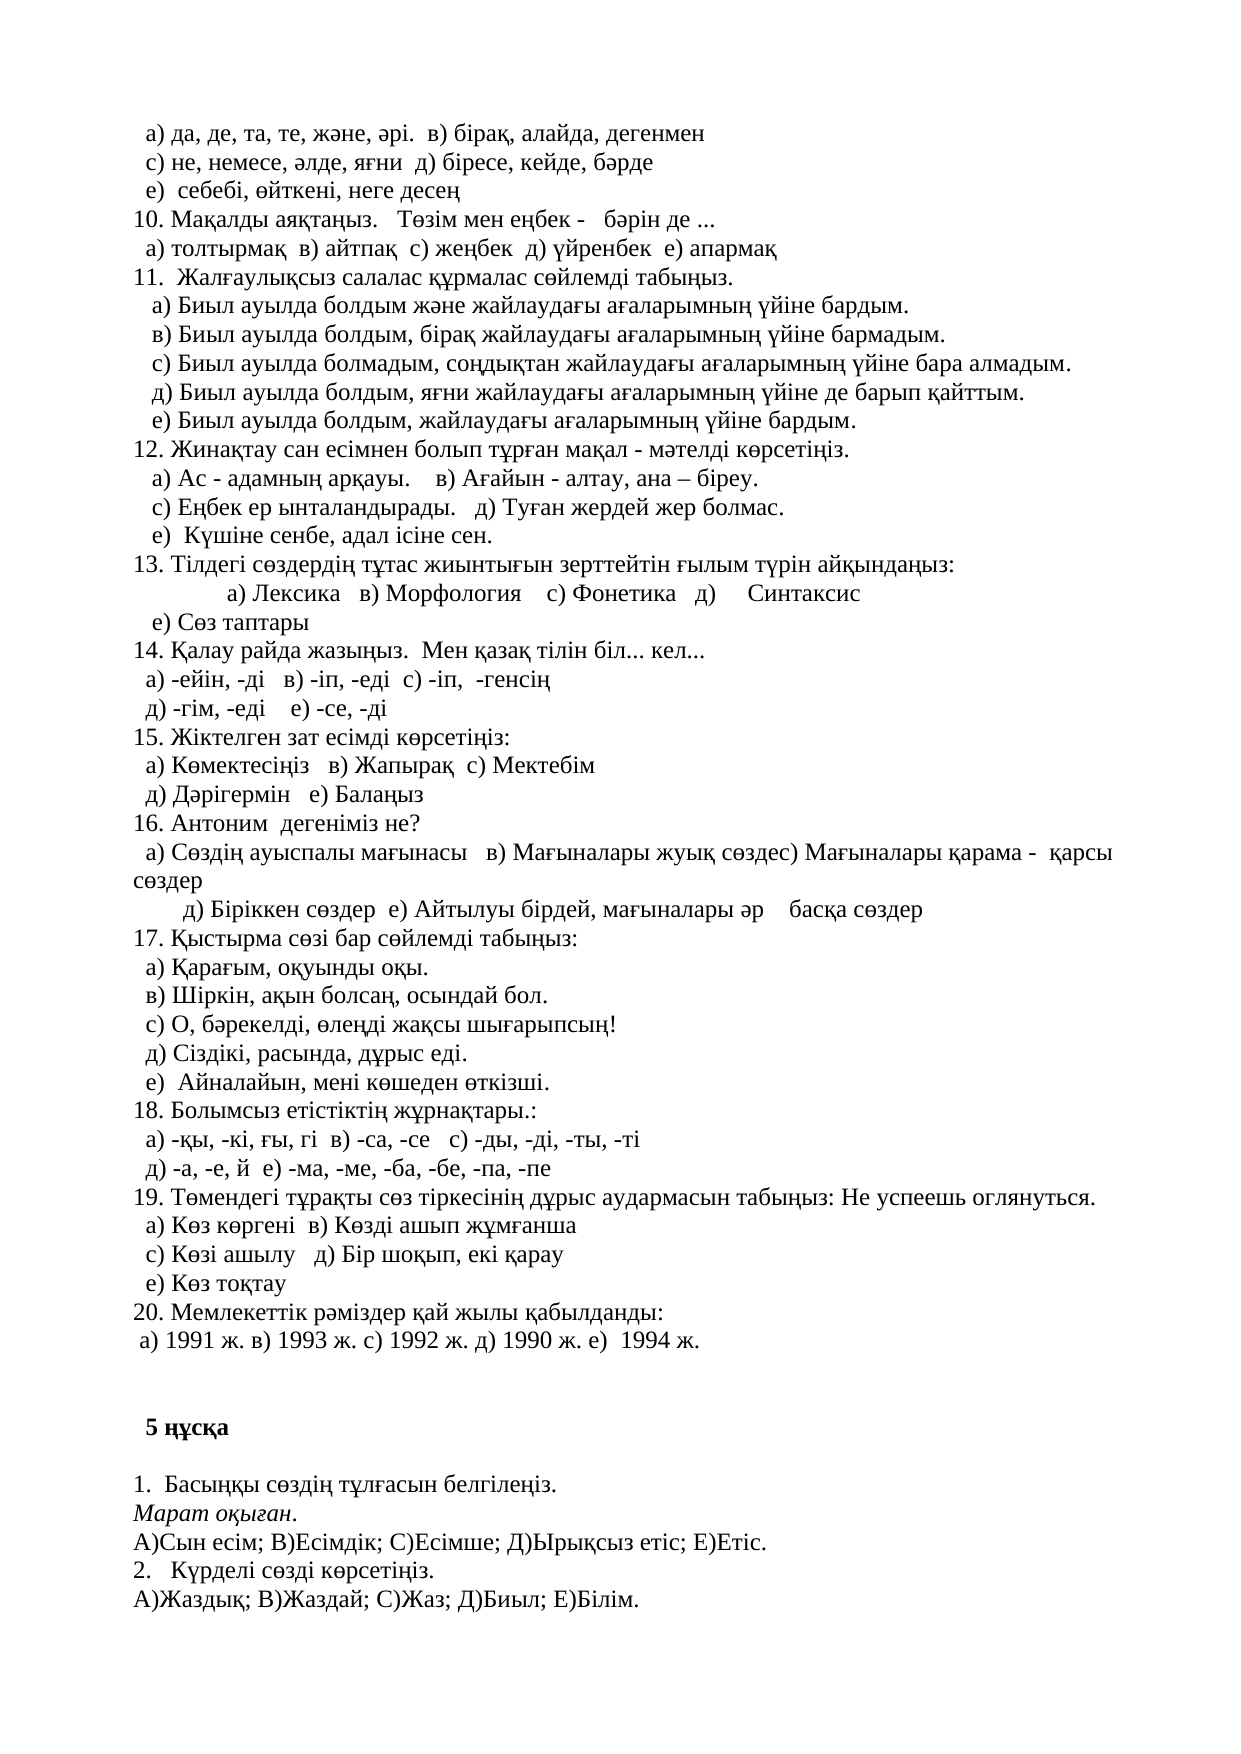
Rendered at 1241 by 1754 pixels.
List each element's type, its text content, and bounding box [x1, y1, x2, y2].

text е) Айналайын, мені көшеден өткізші. [133, 1067, 1152, 1096]
text с) Еңбек ер ынталандырады. д) Туған жердей жер болмас. [133, 492, 1152, 521]
text д) -а, -е, й е) -ма, -ме, -ба, -бе, -па, -пе [133, 1153, 1152, 1182]
text д) Дәрігермін е) Балаңыз [133, 779, 1152, 808]
text с) Көзі ашылу д) Бір шоқып, екі қарау [133, 1239, 1152, 1268]
text в) Шіркін, ақын болсаң, осындай бол. [133, 981, 1152, 1009]
text 11. Жалғаулықсыз салалас құрмалас сөйлемді табыңыз. [133, 262, 1152, 291]
text е) Сөз таптары [133, 607, 1152, 636]
text д) Біріккен сөздер е) Айтылуы бірдей, мағыналары әр басқа сөздер [133, 894, 1152, 923]
text а) Көз көргені в) Көзді ашып жұмғанша [133, 1211, 1152, 1239]
text с) О, бәрекелді, өлеңді жақсы шығарыпсың! [133, 1009, 1152, 1038]
text 13. Тілдегі сөздердің тұтас жиынтығын зерттейтін ғылым түрін айқындаңыз: [133, 549, 1152, 578]
text 12. Жинақтау сан есімнен болып тұрған мақал - мәтелді көрсетіңіз. [133, 434, 1152, 463]
text 17. Қыстырма сөзі бар сөйлемді табыңыз: [133, 923, 1152, 952]
text А)Жаздық; В)Жаздай; С)Жаз; Д)Биыл; Е)Білім. [133, 1584, 1152, 1613]
text 14. Қалау райда жазыңыз. Мен қазақ тілін біл... кел... [133, 636, 1152, 664]
text а) -ейін, -ді в) -іп, -еді с) -іп, -генсің [133, 664, 1152, 693]
text а) Көмектесіңіз в) Жапырақ с) Мектебім [133, 751, 1152, 779]
text 18. Болымсыз етістіктің жұрнақтары.: [133, 1096, 1152, 1124]
text д) -гім, -еді е) -се, -ді [133, 693, 1152, 722]
text е) Биыл ауылда болдым, жайлаудағы ағаларымның үйіне бардым. [133, 406, 1152, 434]
text 2. Күрделі сөзді көрсетіңіз. [133, 1556, 1152, 1584]
text с) не, немесе, әлде, яғни д) біресе, кейде, бәрде [133, 147, 1152, 176]
text Марат оқыған. [133, 1498, 1152, 1527]
text е) себебі, өйткені, неге десең [133, 176, 1152, 204]
text е) Күшіне сенбе, адал ісіне сен. [133, 521, 1152, 549]
text а) Сөздің ауыспалы мағынасы в) Мағыналары жуық сөздес) Мағыналары қарама - қарсы сөздер [133, 837, 1152, 894]
text а) Ас - адамның арқауы. в) Ағайын - алтау, ана – біреу. [133, 463, 1152, 492]
text 15. Жіктелген зат есімді көрсетіңіз: [133, 722, 1152, 751]
text 19. Төмендегі тұрақты сөз тіркесінің дұрыс аудармасын табыңыз: Не успеешь оглянуться. [133, 1182, 1152, 1211]
text с) Биыл ауылда болмадым, соңдықтан жайлаудағы ағаларымның үйіне бара алмадым. [133, 348, 1152, 377]
text д) Биыл ауылда болдым, яғни жайлаудағы ағаларымның үйіне де барып қайттым. [133, 377, 1152, 406]
text а) -қы, -кі, ғы, гі в) -са, -се с) -ды, -ді, -ты, -ті [133, 1124, 1152, 1153]
text а) Биыл ауылда болдым және жайлаудағы ағаларымның үйіне бардым. [133, 291, 1152, 319]
text в) Биыл ауылда болдым, бірақ жайлаудағы ағаларымның үйіне бармадым. [133, 319, 1152, 348]
text д) Сіздікі, расында, дұрыс еді. [133, 1038, 1152, 1067]
text 10. Мақалды аяқтаңыз. Төзім мен еңбек - бәрін де ... [133, 204, 1152, 233]
text 16. Антоним дегеніміз не? [133, 808, 1152, 837]
text а) Лексика в) Морфология с) Фонетика д) Синтаксис [133, 578, 1152, 607]
text а) толтырмақ в) айтпақ с) жеңбек д) үйренбек е) апармақ [133, 233, 1152, 262]
text а) Қарағым, оқуынды оқы. [133, 952, 1152, 981]
text а) да, де, та, те, және, әрі. в) бірақ, алайда, дегенмен [133, 118, 1152, 147]
text е) Көз тоқтау [133, 1268, 1152, 1297]
text 1. Басыңқы сөздің тұлғасын белгілеңіз. [133, 1469, 1152, 1498]
text 20. Мемлекеттік рәміздер қай жылы қабылданды: [133, 1297, 1152, 1326]
text а) 1991 ж. в) 1993 ж. с) 1992 ж. д) 1990 ж. е) 1994 ж. [133, 1326, 1152, 1354]
text 5 ңұсқа [133, 1412, 1152, 1441]
text А)Сын есім; В)Есімдік; С)Есімше; Д)Ырықсыз етіс; Е)Етіс. [133, 1527, 1152, 1556]
